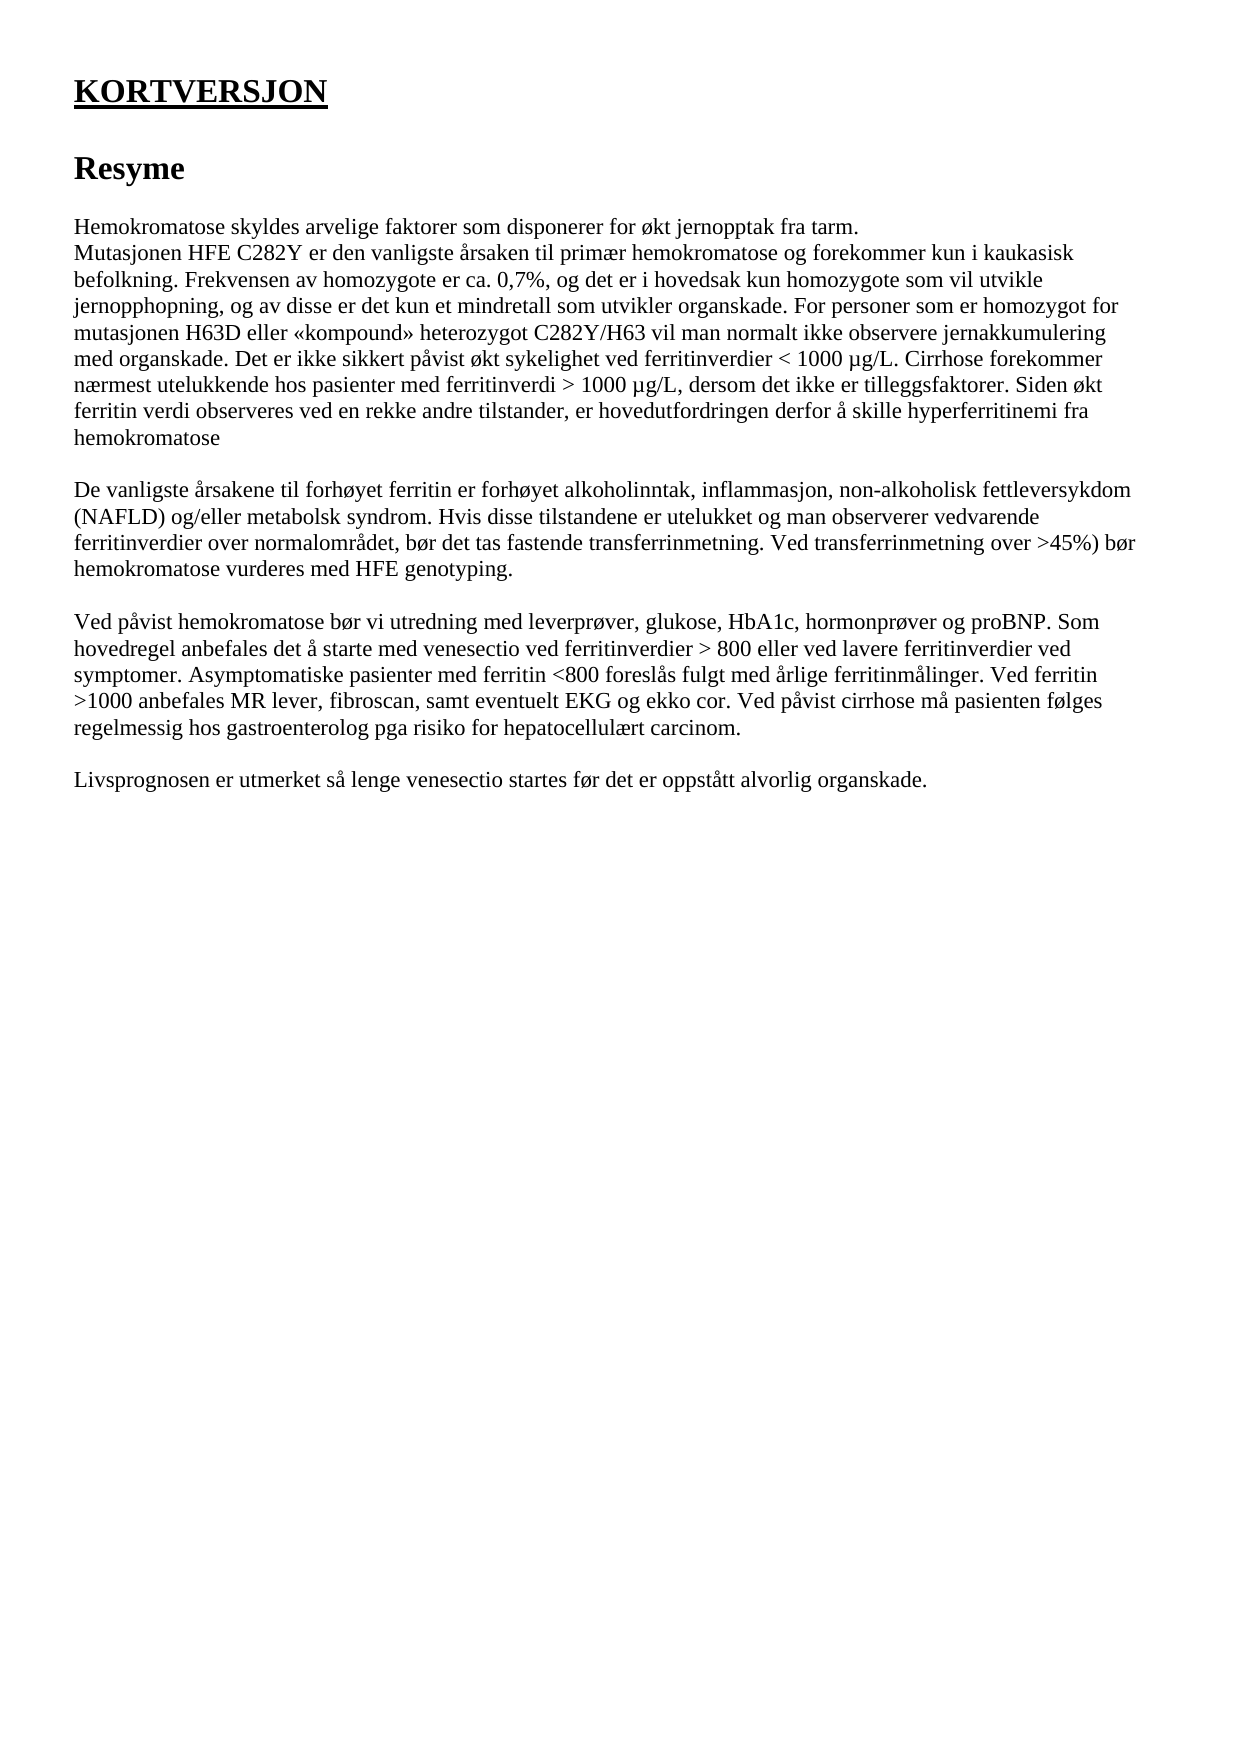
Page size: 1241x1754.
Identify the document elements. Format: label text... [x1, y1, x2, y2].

text KORTVERSJON [74, 72, 1192, 110]
text Livsprognosen er utmerket så lenge venesectio startes før det er oppstått alvorlig organskade. [74, 766, 1192, 793]
text Hemokromatose skyldes arvelige faktorer som disponerer for økt jernopptak fra tarm. [74, 213, 1192, 239]
text Resyme [74, 148, 1192, 187]
text Ved påvist hemokromatose bør vi utredning med leverprøver, glukose, HbA1c, hormonprøver og proBNP. Som hovedregel anbefales det å starte med venesectio ved ferritinverdier > 800 eller ved lavere ferritinverdier ved symptomer. Asymptomatiske pasienter med ferritin <800 foreslås fulgt med årlige ferritinmålinger. Ved ferritin >1000 anbefales MR lever, fibroscan, samt eventuelt EKG og ekko cor. Ved påvist cirrhose må pasienten følges regelmessig hos gastroenterolog pga risiko for hepatocellulært carcinom. [74, 608, 1113, 740]
text Mutasjonen HFE C282Y er den vanligste årsaken til primær hemokromatose og forekommer kun i kaukasisk befolkning. Frekvensen av homozygote er ca. 0,7%, og det er i hovedsak kun homozygote som vil utvikle jernopphopning, og av disse er det kun et mindretall som utvikler organskade. For personer som er homozygot for mutasjonen H63D eller «kompound» heterozygot C282Y/H63 vil man normalt ikke observere jernakkumulering med organskade. Det er ikke sikkert påvist økt sykelighet ved ferritinverdier < 1000 µg/L. Cirrhose forekommer nærmest utelukkende hos pasienter med ferritinverdi > 1000 µg/L, dersom det ikke er tilleggsfaktorer. Siden økt ferritin verdi observeres ved en rekke andre tilstander, er hovedutfordringen derfor å skille hyperferritinemi fra hemokromatose [74, 239, 1134, 450]
text De vanligste årsakene til forhøyet ferritin er forhøyet alkoholinntak, inflammasjon, non-alkoholisk fettleversykdom (NAFLD) og/eller metabolsk syndrom. Hvis disse tilstandene er utelukket og man observerer vedvarende ferritinverdier over normalområdet, bør det tas fastende transferrinmetning. Ved transferrinmetning over >45%) bør hemokromatose vurderes med HFE genotyping. [74, 476, 1157, 582]
